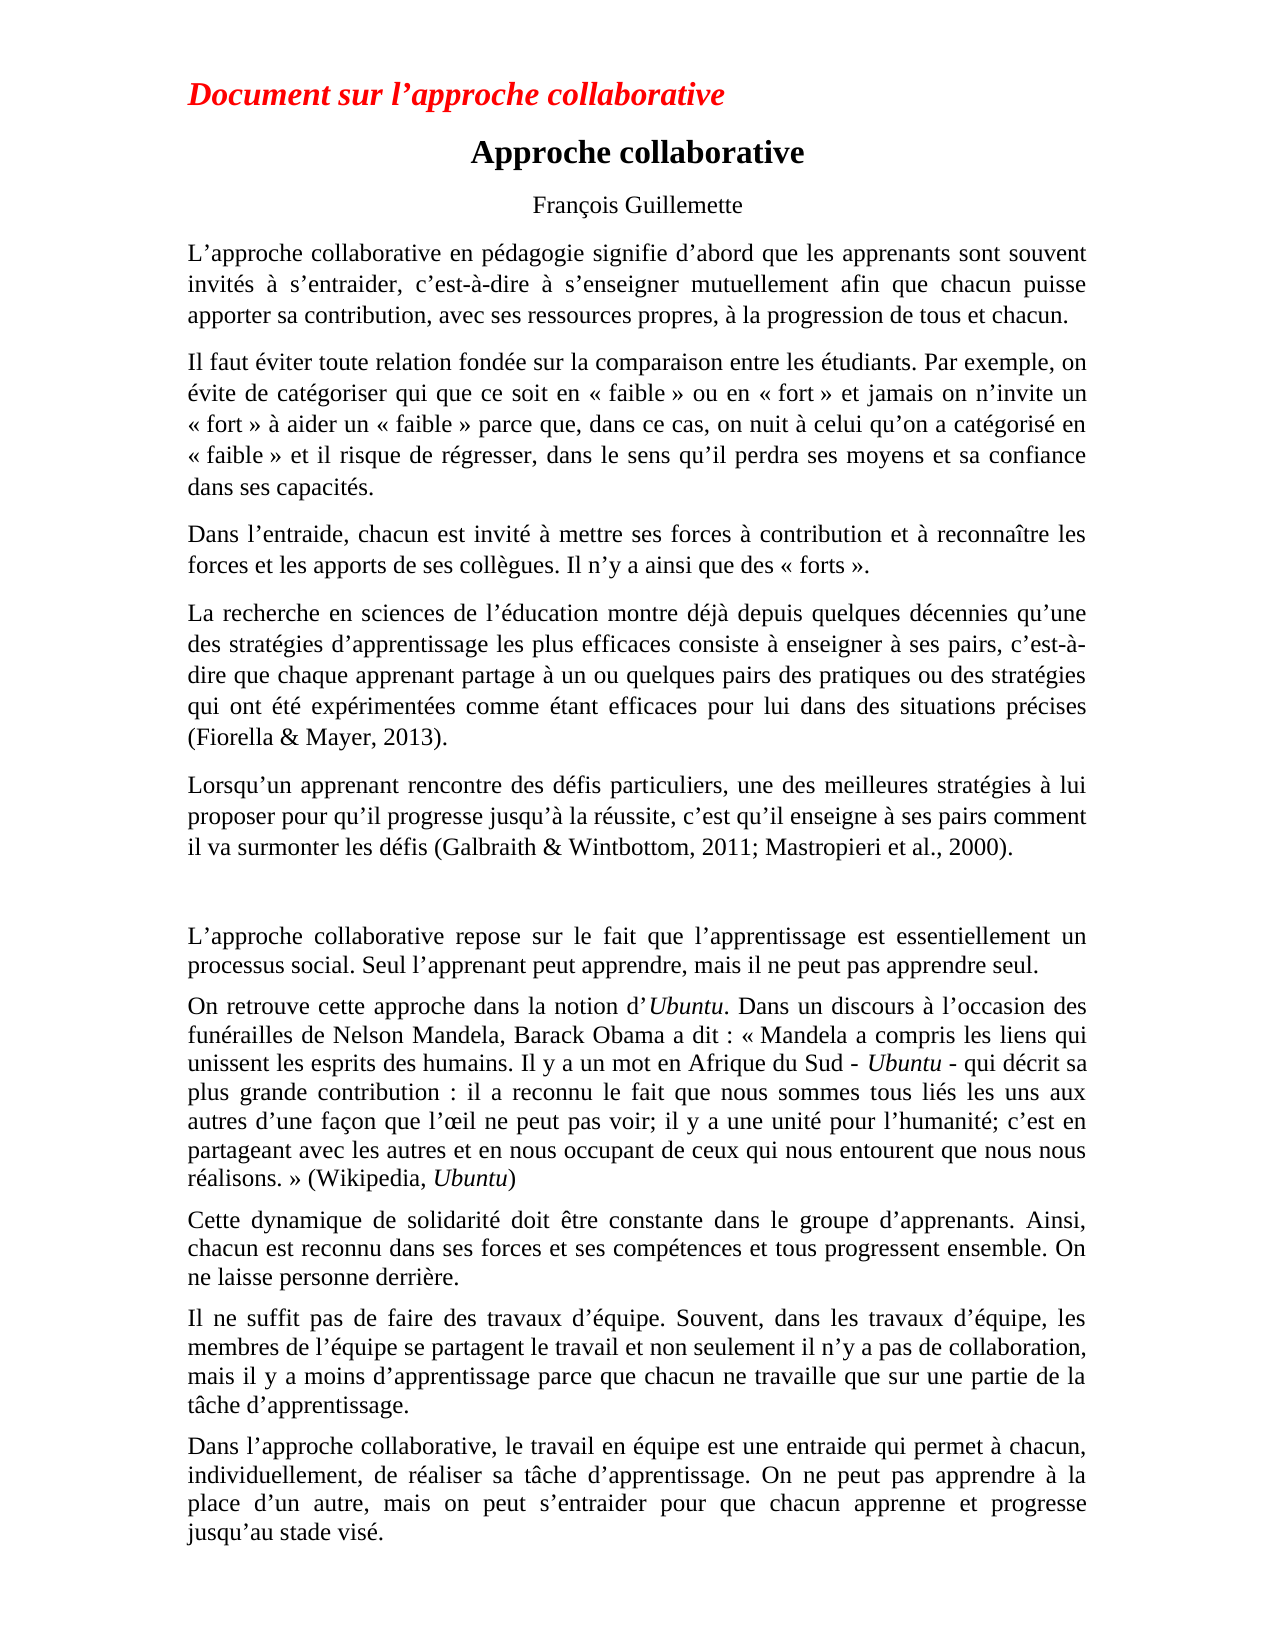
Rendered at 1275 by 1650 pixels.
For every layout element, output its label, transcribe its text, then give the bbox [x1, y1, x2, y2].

text On retrouve cette approche dans la notion d’Ubuntu. Dans un discours à l’occasion des funérailles de Nelson Mandela, Barack Obama a dit : « Mandela a compris les liens qui unissent les esprits des humains. Il y a un mot en Afrique du Sud - Ubuntu - qui décrit sa plus grande contribution : il a reconnu le fait que nous sommes tous liés les uns aux autres d’une façon que l’œil ne peut pas voir; il y a une unité pour l’humanité; c’est en partageant avec les autres et en nous occupant de ceux qui nous entourent que nous nous réalisons. » (Wikipedia, Ubuntu) [187, 991, 1087, 1192]
text Lorsqu’un apprenant rencontre des défis particuliers, une des meilleures stratégies à lui proposer pour qu’il progresse jusqu’à la réussite, c’est qu’il enseigne à ses pairs comment il va surmonter les défis (Galbraith & Wintbottom, 2011; Mastropieri et al., 2000). [187, 770, 1087, 861]
text Il faut éviter toute relation fondée sur la comparaison entre les étudiants. Par exemple, on évite de catégoriser qui que ce soit en « faible » ou en « fort » et jamais on n’invite un « fort » à aider un « faible » parce que, dans ce cas, on nuit à celui qu’on a catégorisé en « faible » et il risque de régresser, dans le sens qu’il perdra ses moyens et sa confiance dans ses capacités. [187, 347, 1087, 500]
text Approche collaborative [187, 132, 1087, 170]
text François Guillemette [187, 190, 1087, 219]
text Document sur l’approche collaborative [187, 74, 1087, 112]
text Il ne suffit pas de faire des travaux d’équipe. Souvent, dans les travaux d’équipe, les membres de l’équipe se partagent le travail et non seulement il n’y a pas de collaboration, mais il y a moins d’apprentissage parce que chacun ne travaille que sur une partie de la tâche d’apprentissage. [187, 1303, 1087, 1418]
text Dans l’approche collaborative, le travail en équipe est une entraide qui permet à chacun, individuellement, de réaliser sa tâche d’apprentissage. On ne peut pas apprendre à la place d’un autre, mais on peut s’entraider pour que chacun apprenne et progresse jusqu’au stade visé. [187, 1431, 1087, 1546]
text L’approche collaborative repose sur le fait que l’apprentissage est essentiellement un processus social. Seul l’apprenant peut apprendre, mais il ne peut pas apprendre seul. [187, 921, 1087, 978]
text L’approche collaborative en pédagogie signifie d’abord que les apprenants sont souvent invités à s’entraider, c’est-à-dire à s’enseigner mutuellement afin que chacun puisse apporter sa contribution, avec ses ressources propres, à la progression de tous et chacun. [187, 238, 1087, 328]
text Dans l’entraide, chacun est invité à mettre ses forces à contribution et à reconnaître les forces et les apports de ses collègues. Il n’y a ainsi que des « forts ». [187, 519, 1087, 579]
text Cette dynamique de solidarité doit être constante dans le groupe d’apprenants. Ainsi, chacun est reconnu dans ses forces et ses compétences et tous progressent ensemble. On ne laisse personne derrière. [187, 1205, 1087, 1291]
text La recherche en sciences de l’éducation montre déjà depuis quelques décennies qu’une des stratégies d’apprentissage les plus efficaces consiste à enseigner à ses pairs, c’est-à-dire que chaque apprenant partage à un ou quelques pairs des pratiques ou des stratégies qui ont été expérimentées comme étant efficaces pour lui dans des situations précises (Fiorella & Mayer, 2013). [187, 598, 1087, 751]
